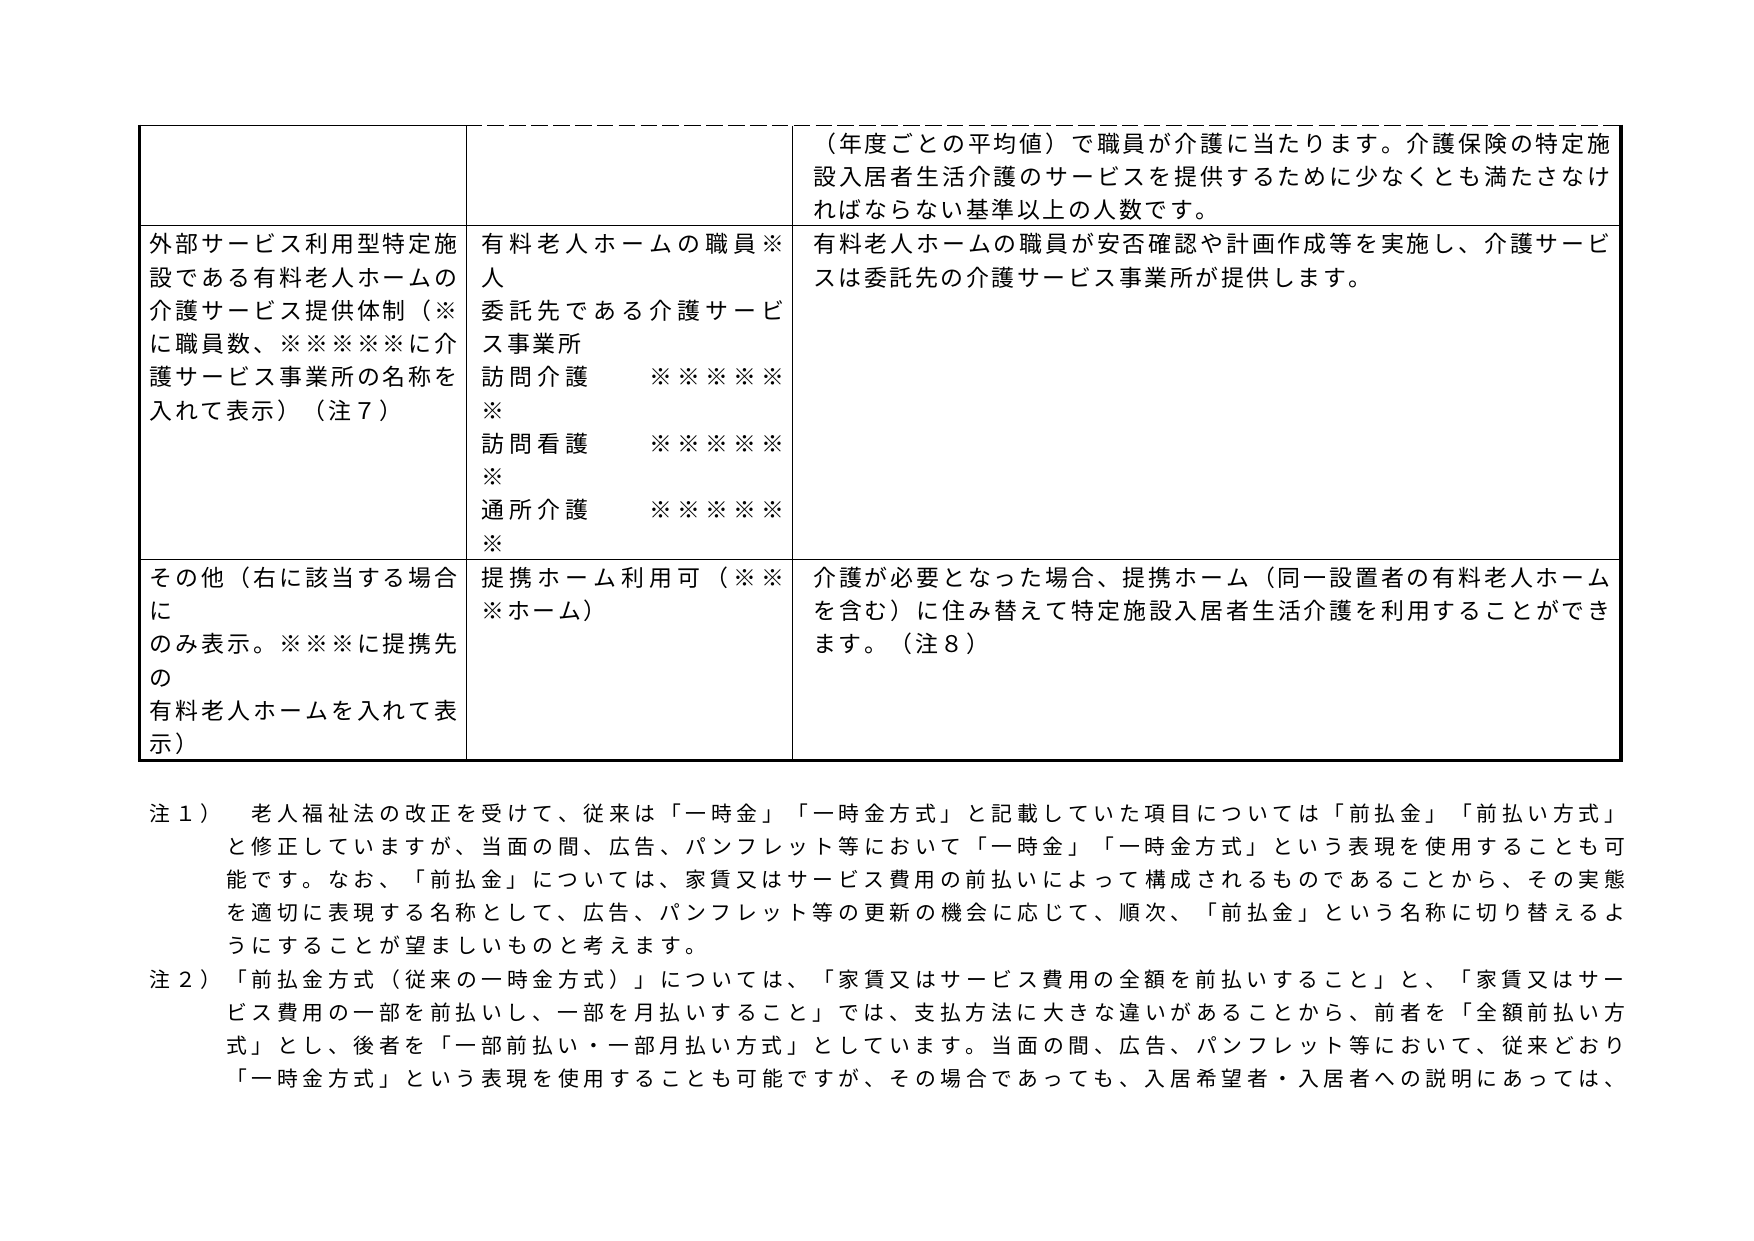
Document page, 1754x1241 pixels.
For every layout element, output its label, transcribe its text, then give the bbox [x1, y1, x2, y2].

table_cell 介護が必要となった場合、提携ホーム（同一設置者の有料老人ホームを含む）に住み替えて特定施設入居者生活介護を利用することができます。（注８） [793, 560, 1619, 759]
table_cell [793, 125, 1619, 225]
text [148, 962, 1630, 1094]
table_cell 有料老人ホームの職員※人 委託先である介護サービス事業所 訪問介護 ※※※※※※ 訪問看護 ※※※※※※ 通所介護 ※※※※※※ [467, 226, 792, 559]
table_cell 外部サービス利用型特定施設である有料老人ホームの介護サービス提供体制（※に職員数、※※※※※に介護サービス事業所の名称を入れて表示）（注７） [141, 226, 466, 559]
text 注１） 老人福祉法の改正を受けて、従来は「一時金」「一時金方式」と記載していた項目については「前払金」「前払い方式」と修正していますが、当面の間、広告、パンフレット等において「一時金」「一時金方式」という表現を使用することも可能です。なお、「前払金」については、家賃又はサービス費用の前払いによって構成されるものであることから、その実態を適切に表現する名称として、広告、パンフレット等の更新の機会に応じて、順次、「前払金」という名称に切り替えるようにすることが望ましいものと考えます。 [148, 795, 1630, 962]
table_cell ３：１以上 [467, 125, 792, 225]
table_cell その他（右に該当する場合に のみ表示。※※※に提携先の 有料老人ホームを入れて表示） [141, 560, 466, 759]
table_cell 提携ホーム利用可（※※※ホーム） [467, 560, 792, 759]
table_cell 有料老人ホームの職員が安否確認や計画作成等を実施し、介護サービスは委託先の介護サービス事業所が提供します。 [793, 226, 1619, 559]
